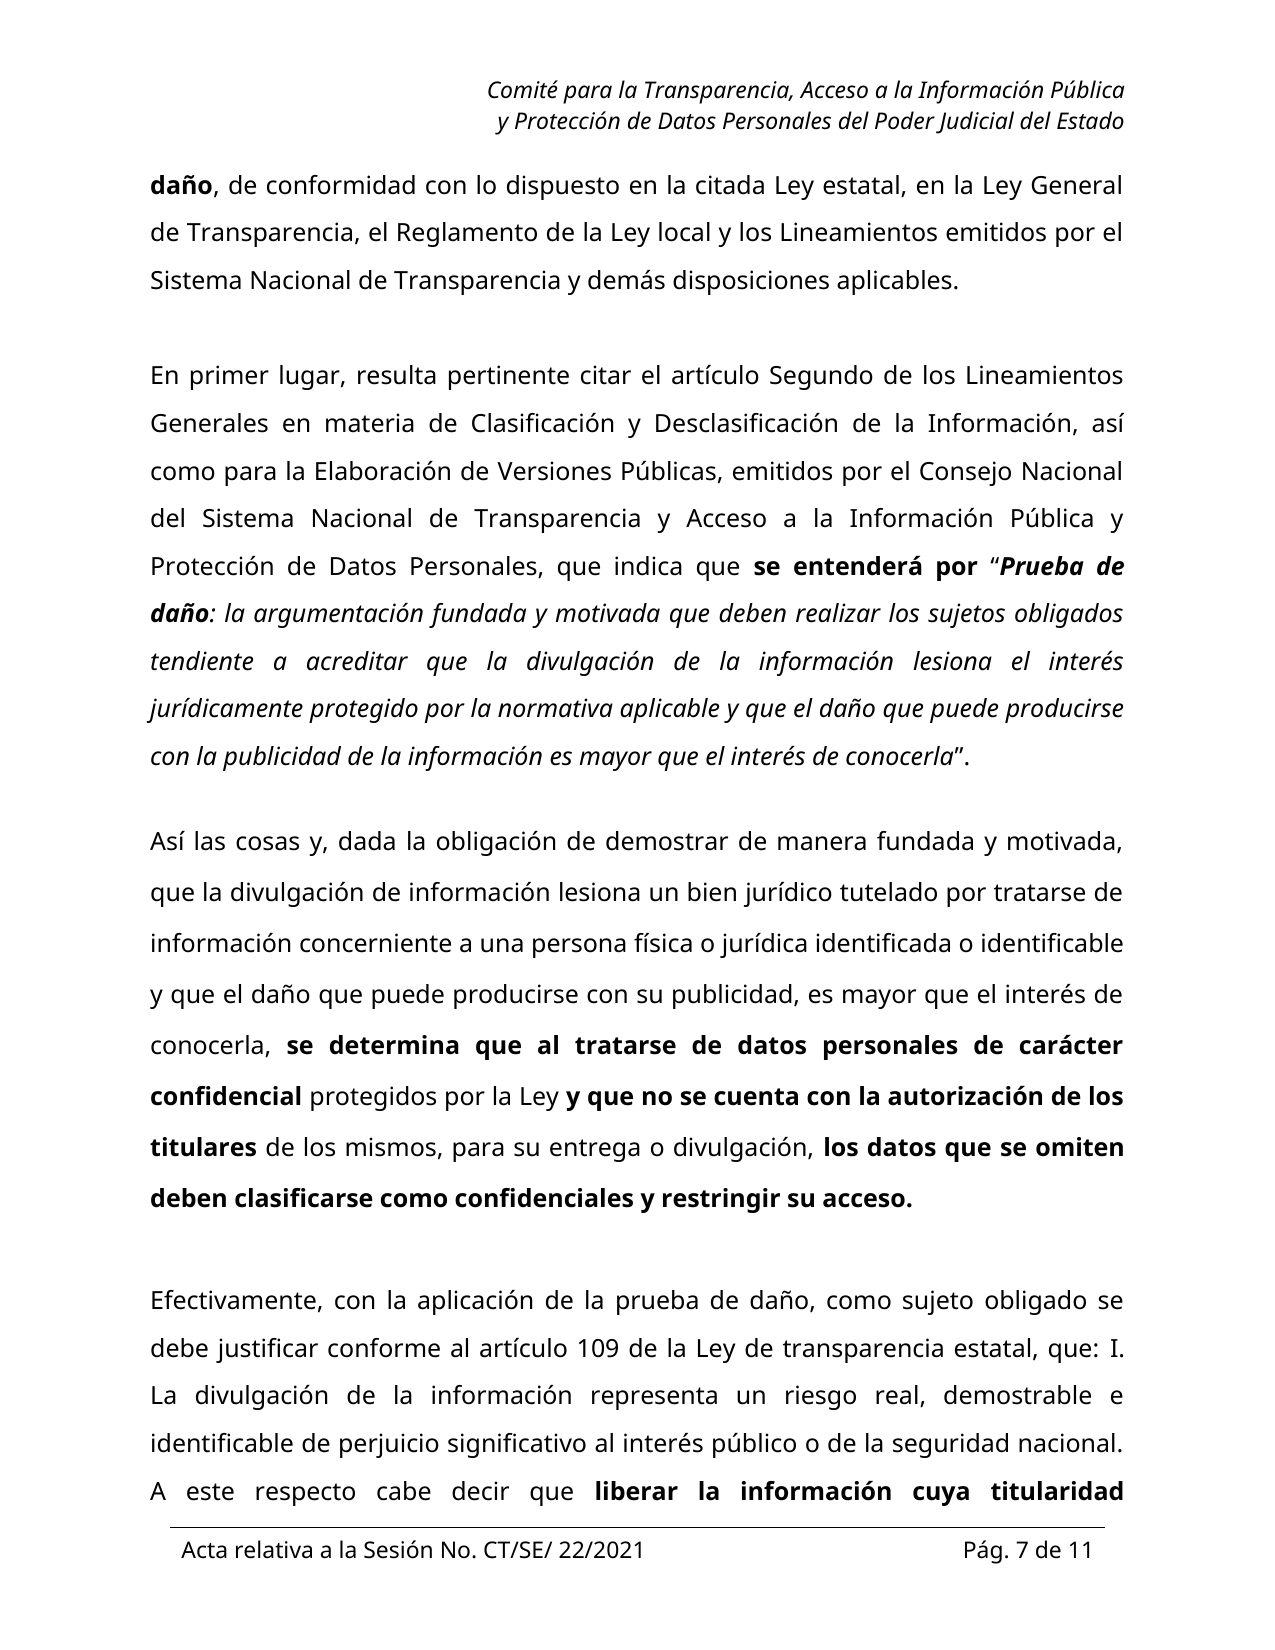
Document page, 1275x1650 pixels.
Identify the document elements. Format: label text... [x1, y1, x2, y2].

text En primer lugar, resulta pertinente citar el artículo Segundo de los Lineamientos Generales en materia de Clasificación y Desclasificación de la Información, así como para la Elaboración de Versiones Públicas, emitidos por el Consejo Nacional del Sistema Nacional de Transparencia y Acceso a la Información Pública y Protección de Datos Personales, que indica que se entenderá por “Prueba de daño: la argumentación fundada y motivada que deben realizar los sujetos obligados tendiente a acreditar que la divulgación de la información lesiona el interés jurídicamente protegido por la normativa aplicable y que el daño que puede producirse con la publicidad de la información es mayor que el interés de conocerla”. [150, 358, 1125, 773]
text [150, 1283, 1125, 1507]
text Así las cosas y, dada la obligación de demostrar de manera fundada y motivada, que la divulgación de información lesiona un bien jurídico tutelado por tratarse de información concerniente a una persona física o jurídica identificada o identificable y que el daño que puede producirse con su publicidad, es mayor que el interés de conocerla, se determina que al tratarse de datos personales de carácter confidencial protegidos por la Ley y que no se cuenta con la autorización de los titulares de los mismos, para su entrega o divulgación, los datos que se omiten deben clasificarse como confidenciales y restringir su acceso. [150, 823, 1125, 1215]
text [150, 167, 1125, 297]
